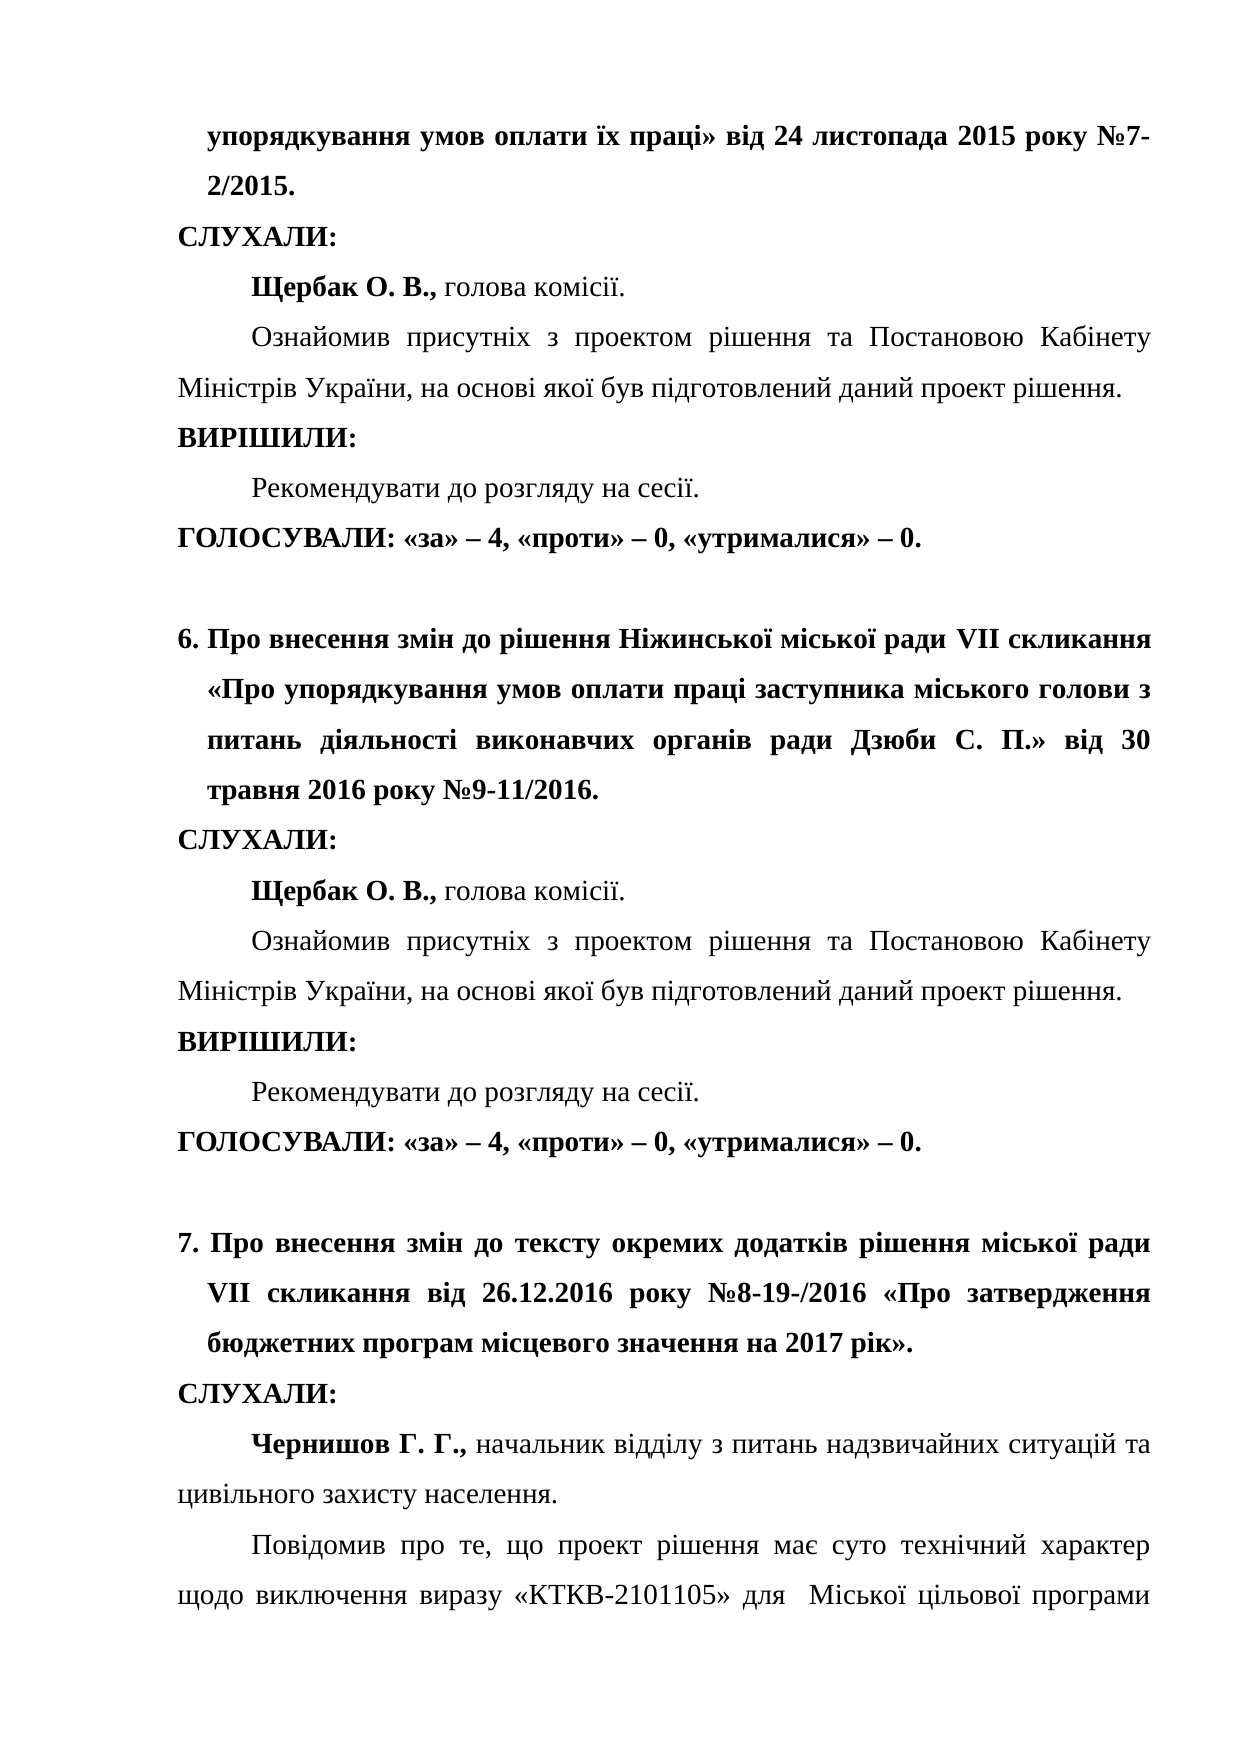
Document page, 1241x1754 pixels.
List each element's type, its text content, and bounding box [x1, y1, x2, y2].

text Ознайомив присутніх з проектом рішення та Постановою Кабінету Міністрів України, на основі якої був підготовлений даний проект рішення. [177, 923, 1152, 1007]
text Ознайомив присутніх з проектом рішення та Постановою Кабінету Міністрів України, на основі якої був підготовлений даний проект рішення. [177, 319, 1152, 403]
text СЛУХАЛИ: [177, 219, 1152, 252]
text Рекомендувати до розгляду на сесії. [177, 1074, 1152, 1108]
text 6. Про внесення змін до рішення Ніжинської міської ради VII скликання «Про упорядкування умов оплати праці заступника міського голови з питань діяльності виконавчих органів ради Дзюби С. П.» від 30 травня 2016 року №9-11/2016. [177, 621, 1152, 806]
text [177, 1527, 1152, 1611]
text СЛУХАЛИ: [177, 822, 1152, 856]
text Чернишов Г. Г., начальник відділу з питань надзвичайних ситуацій та цивільного захисту населення. [177, 1426, 1152, 1510]
text Щербак О. В., голова комісії. [177, 873, 1152, 906]
text ВИРІШИЛИ: [177, 1024, 1152, 1057]
text ВИРІШИЛИ: [177, 420, 1152, 453]
text Рекомендувати до розгляду на сесії. [177, 470, 1152, 504]
text Щербак О. В., голова комісії. [177, 269, 1152, 303]
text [177, 118, 1152, 202]
text ГОЛОСУВАЛИ: «за» – 4, «проти» – 0, «утрималися» – 0. [177, 1124, 1152, 1158]
text 7. Про внесення змін до тексту окремих додатків рішення міської ради VII скликання від 26.12.2016 року №8-19-/2016 «Про затвердження бюджетних програм місцевого значення на 2017 рік». [177, 1225, 1152, 1359]
text ГОЛОСУВАЛИ: «за» – 4, «проти» – 0, «утрималися» – 0. [177, 521, 1152, 554]
text СЛУХАЛИ: [177, 1376, 1152, 1409]
